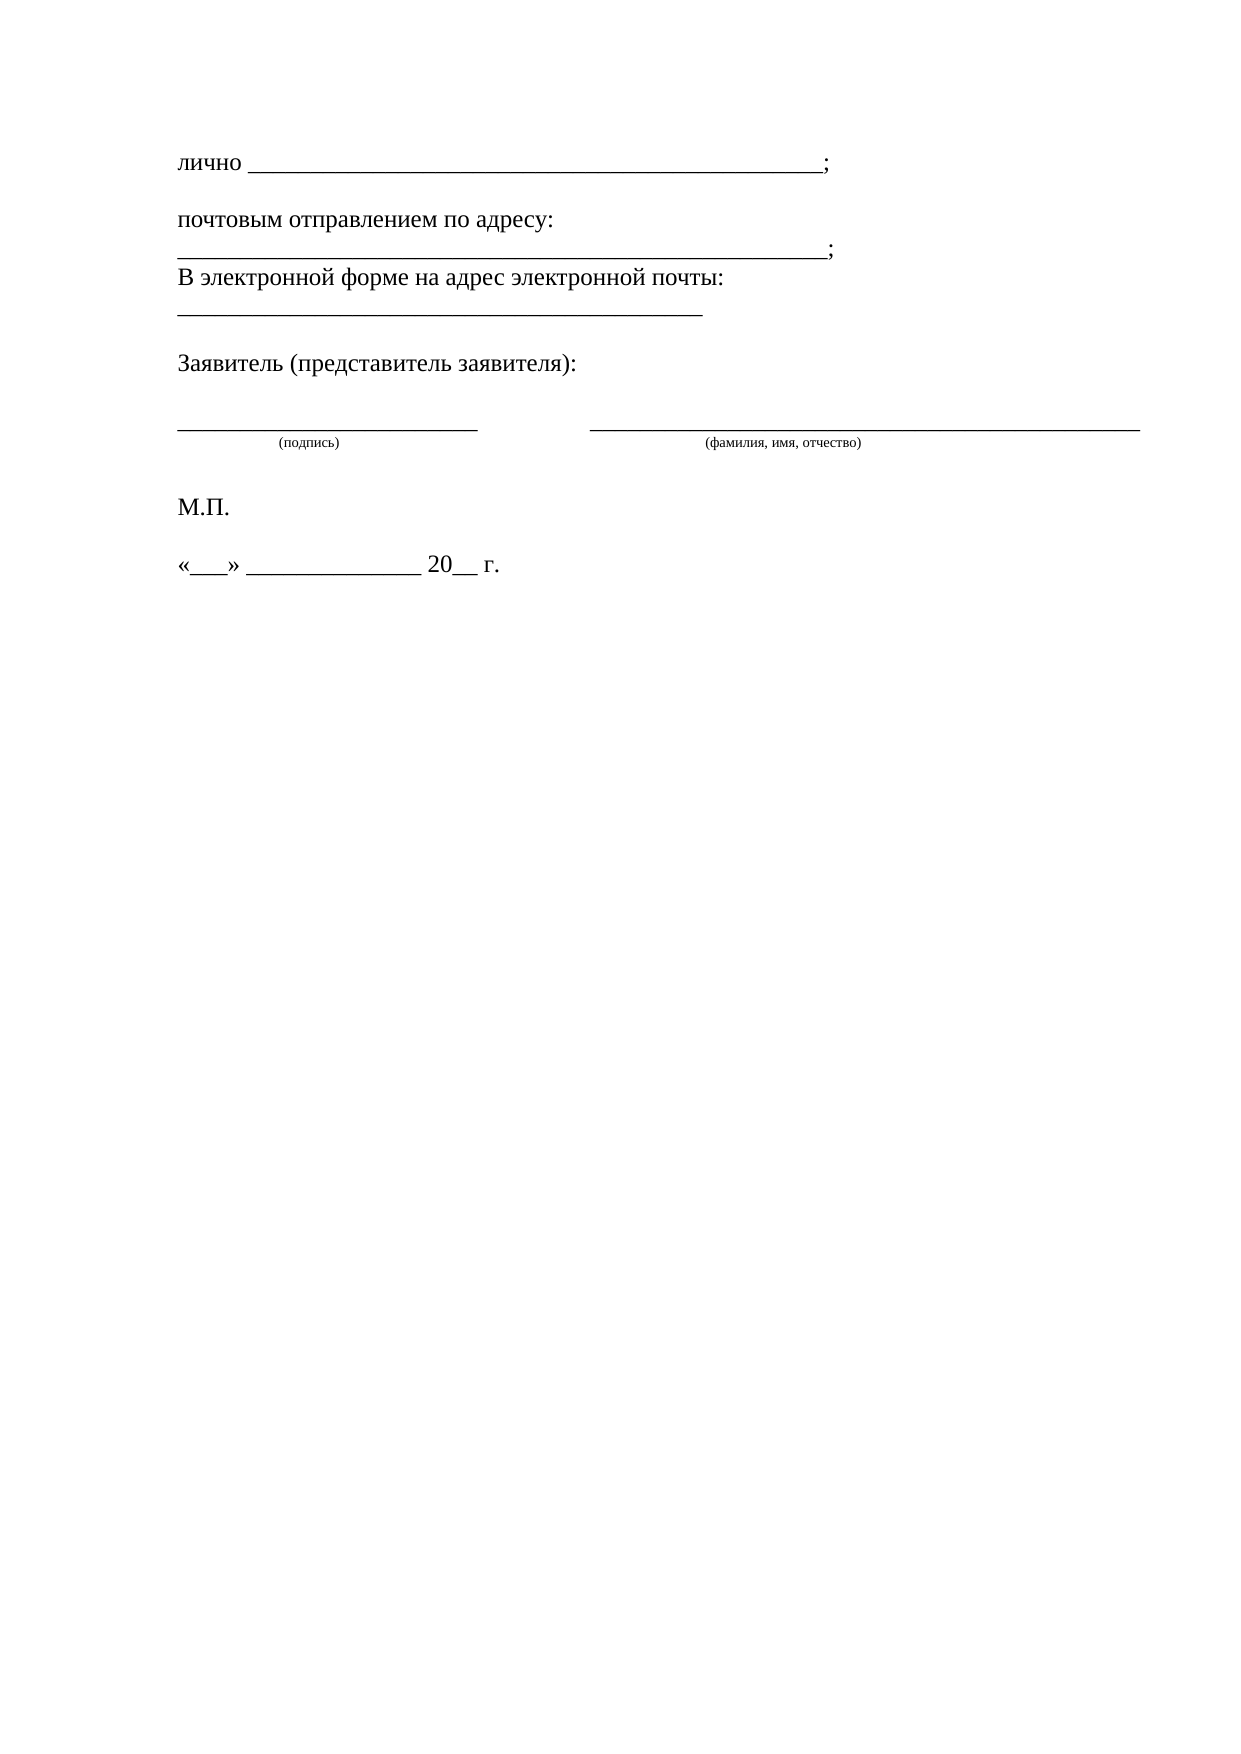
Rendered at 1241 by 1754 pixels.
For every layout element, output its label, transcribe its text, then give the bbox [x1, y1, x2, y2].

text Заявитель (представитель заявителя): [177, 348, 1152, 377]
text ________________________ ____________________________________________ [177, 406, 1152, 434]
text почтовым отправлением по адресу: ____________________________________________________; В электронной форме на адрес электронной почты: __________________________________________ [177, 176, 1152, 319]
text (подпись) (фамилия, имя, отчество) [177, 434, 1152, 463]
text лично ______________________________________________; [177, 118, 1152, 176]
text М.П. [177, 492, 1152, 521]
text «___» ______________ 20__ г. [177, 549, 1152, 578]
